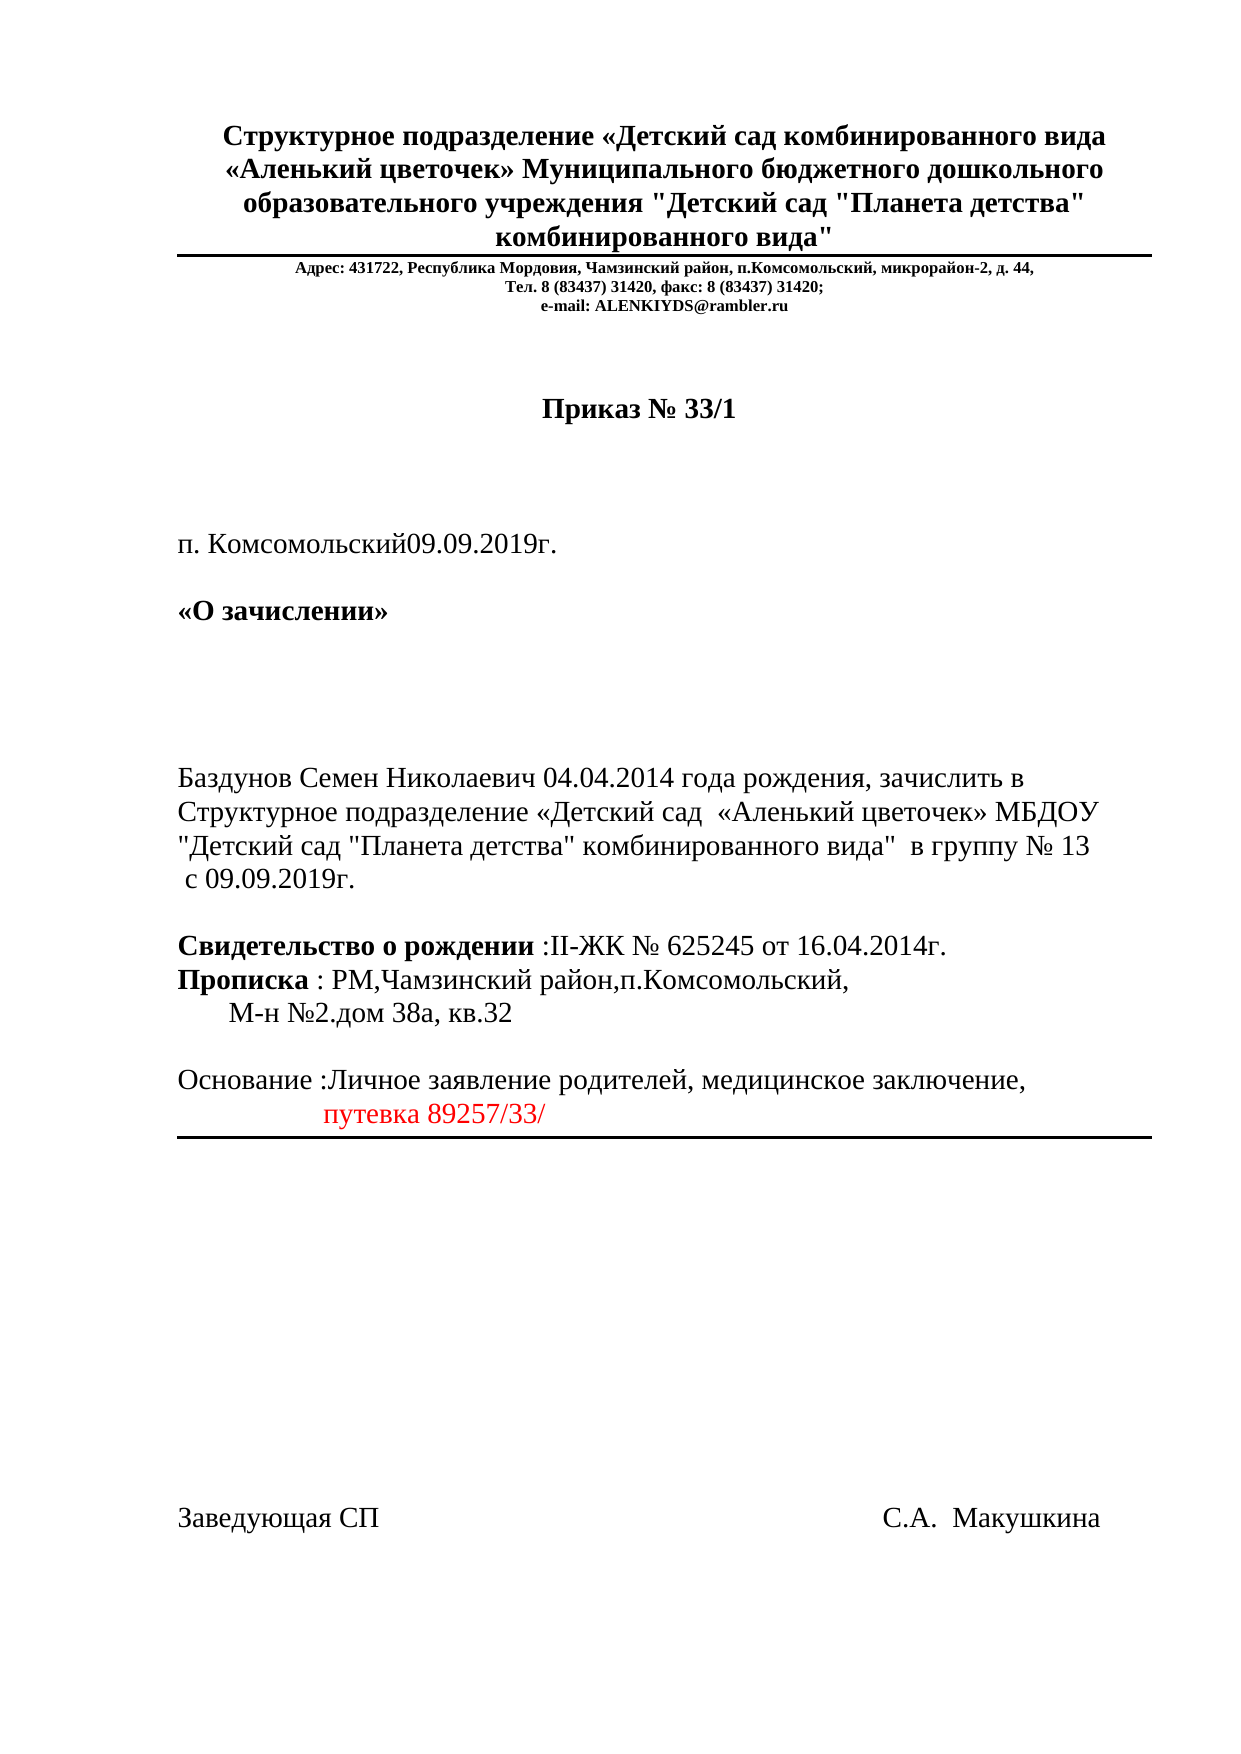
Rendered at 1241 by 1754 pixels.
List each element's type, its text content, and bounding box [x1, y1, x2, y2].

text «Аленький цветочек» Муниципального бюджетного дошкольного образовательного учреждения "Детский сад "Планета детства" комбинированного вида" [177, 152, 1152, 254]
text М-н №2.дом 38а, кв.32 [177, 995, 1152, 1029]
text Прописка : РМ,Чамзинский район,п.Комсомольский, [177, 962, 1152, 995]
text Приказ № 33/1 [177, 392, 1152, 425]
text п. Комсомольский09.09.2019г. [177, 526, 1152, 559]
text путевка 89257/33/ [177, 1096, 1152, 1136]
text Основание :Личное заявление родителей, медицинское заключение, [177, 1062, 1152, 1096]
text с 09.09.2019г. [177, 861, 1152, 895]
text Тел. 8 (83437) 31420, факс: 8 (83437) 31420; [177, 277, 1152, 296]
text Адрес: 431722, Республика Мордовия, Чамзинский район, п.Комсомольский, микрорайон-2, д. 44, [177, 257, 1152, 277]
text Баздунов Семен Николаевич 04.04.2014 года рождения, зачислить в Структурное подразделение «Детский сад «Аленький цветочек» МБДОУ "Детский сад "Планета детства" комбинированного вида" в группу № 13 [177, 761, 1152, 861]
text Заведующая СП С.А. Макушкина [177, 1501, 1152, 1534]
text Структурное подразделение «Детский сад комбинированного вида [177, 118, 1152, 152]
text Свидетельство о рождении :II-ЖК № 625245 от 16.04.2014г. [177, 928, 1152, 962]
text «О зачислении» [177, 593, 1152, 626]
text е-mail: ALENKIYDS@rambler.ru [177, 296, 1152, 315]
